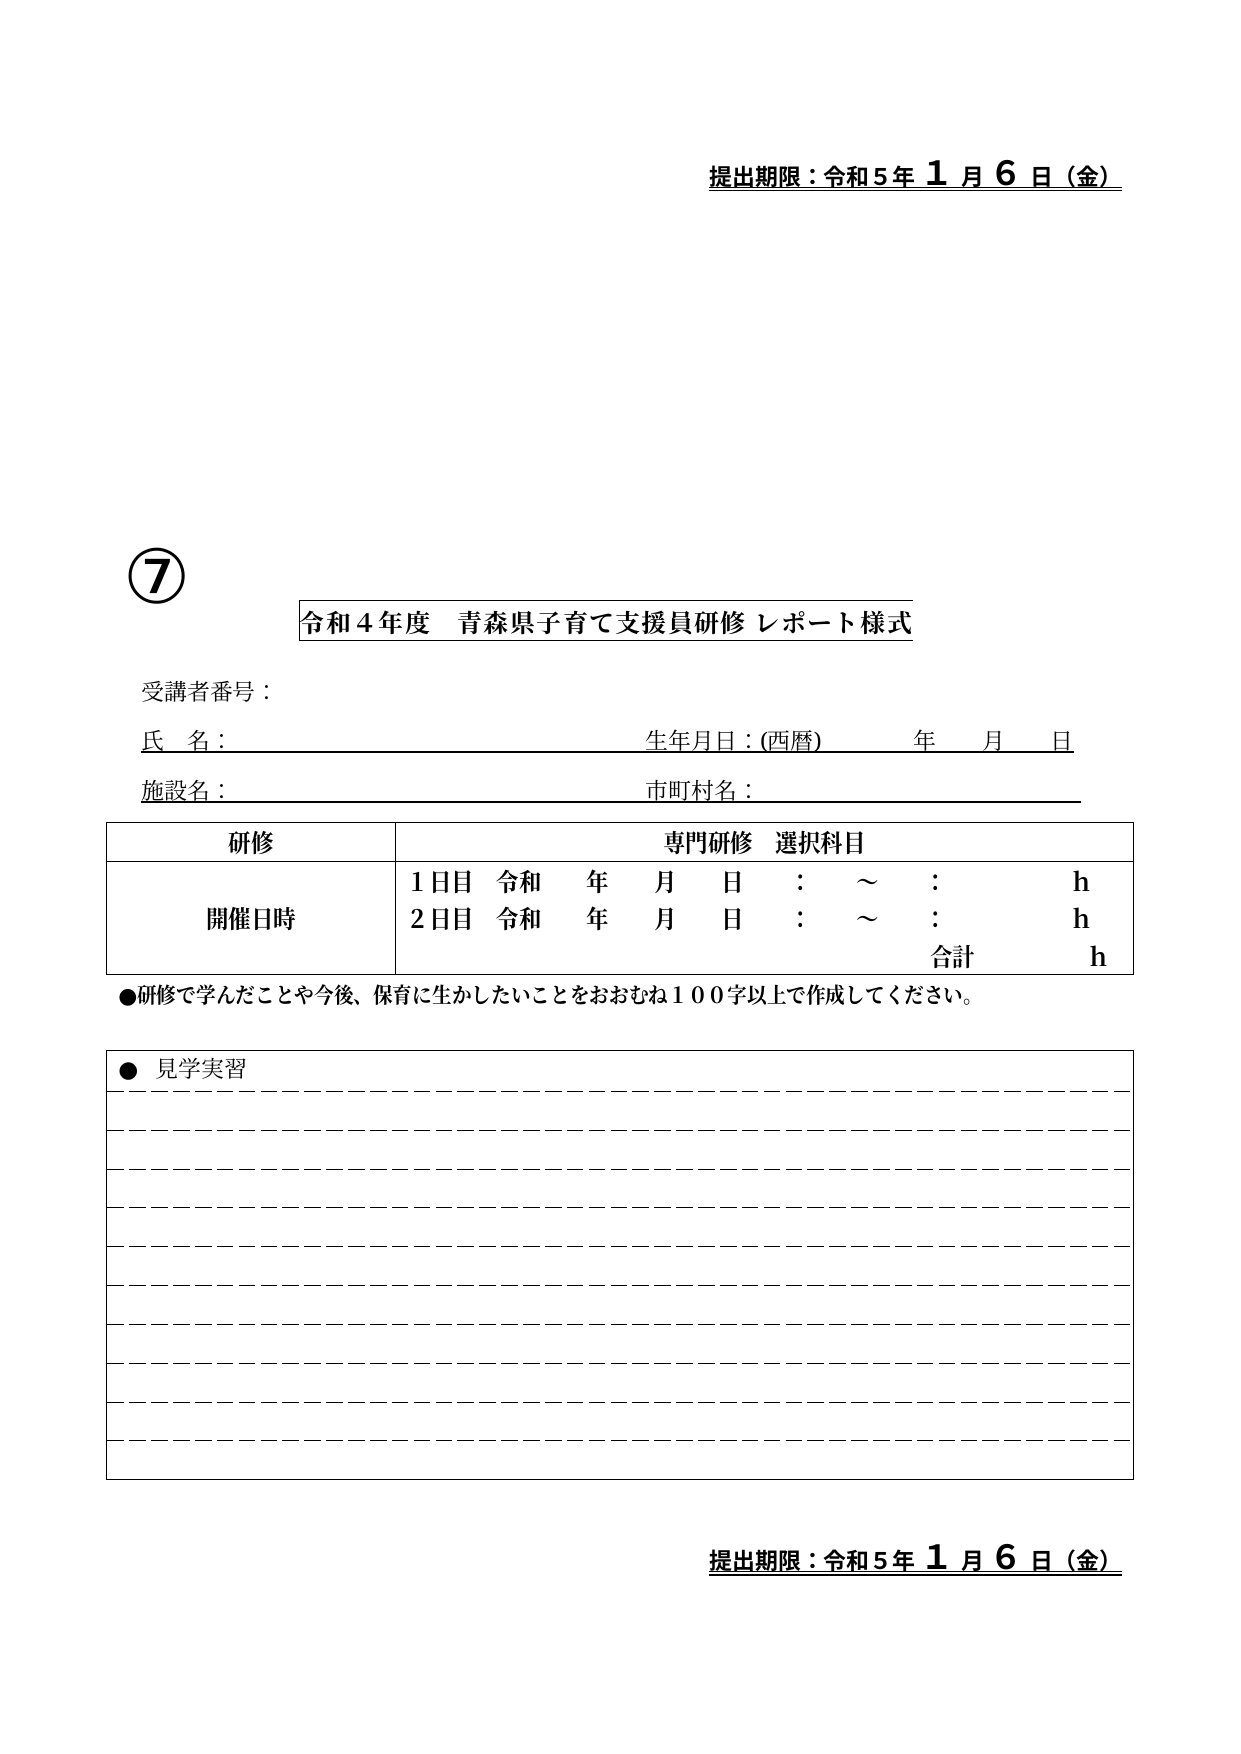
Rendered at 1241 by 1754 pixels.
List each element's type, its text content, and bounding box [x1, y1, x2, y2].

text 氏 名： 生年月日：(西暦) 年 月 日 [118, 723, 1122, 756]
text 令和４年度 青森県子育て支援員研修 レポート様式 [51, 583, 1159, 658]
text 施設名： 市町村名： [118, 773, 1122, 806]
text 提出期限：令和５年 １ 月 ６ 日（金） [118, 133, 1122, 208]
table_cell [107, 1207, 1133, 1246]
table_cell １日目 令和 年 月 日 ： ～ ： ｈ ２日目 令和 年 月 日 ： ～ ： ｈ 合計 ｈ [396, 862, 1133, 974]
table_cell [107, 1324, 1133, 1363]
table_cell [107, 1169, 1133, 1207]
text 受講者番号： [118, 674, 1122, 707]
text ●研修で学んだことや今後、保育に生かしたいことをおおむね１００字以上で作成してください。 [118, 975, 1122, 1013]
text 提出期限：令和５年 １ 月 ６ 日（金） [118, 1518, 1122, 1593]
table_cell 開催日時 [107, 862, 395, 974]
table_header 見学実習 [107, 1051, 1133, 1091]
table_header 研修 [107, 823, 395, 861]
table_cell [107, 1130, 1133, 1168]
table_header 専門研修 選択科目 [396, 823, 1133, 861]
table_cell [107, 1402, 1133, 1440]
table_cell [107, 1363, 1133, 1402]
table_cell [107, 1440, 1133, 1479]
table_cell [107, 1091, 1133, 1129]
table_cell [107, 1246, 1133, 1285]
table_cell [107, 1285, 1133, 1324]
